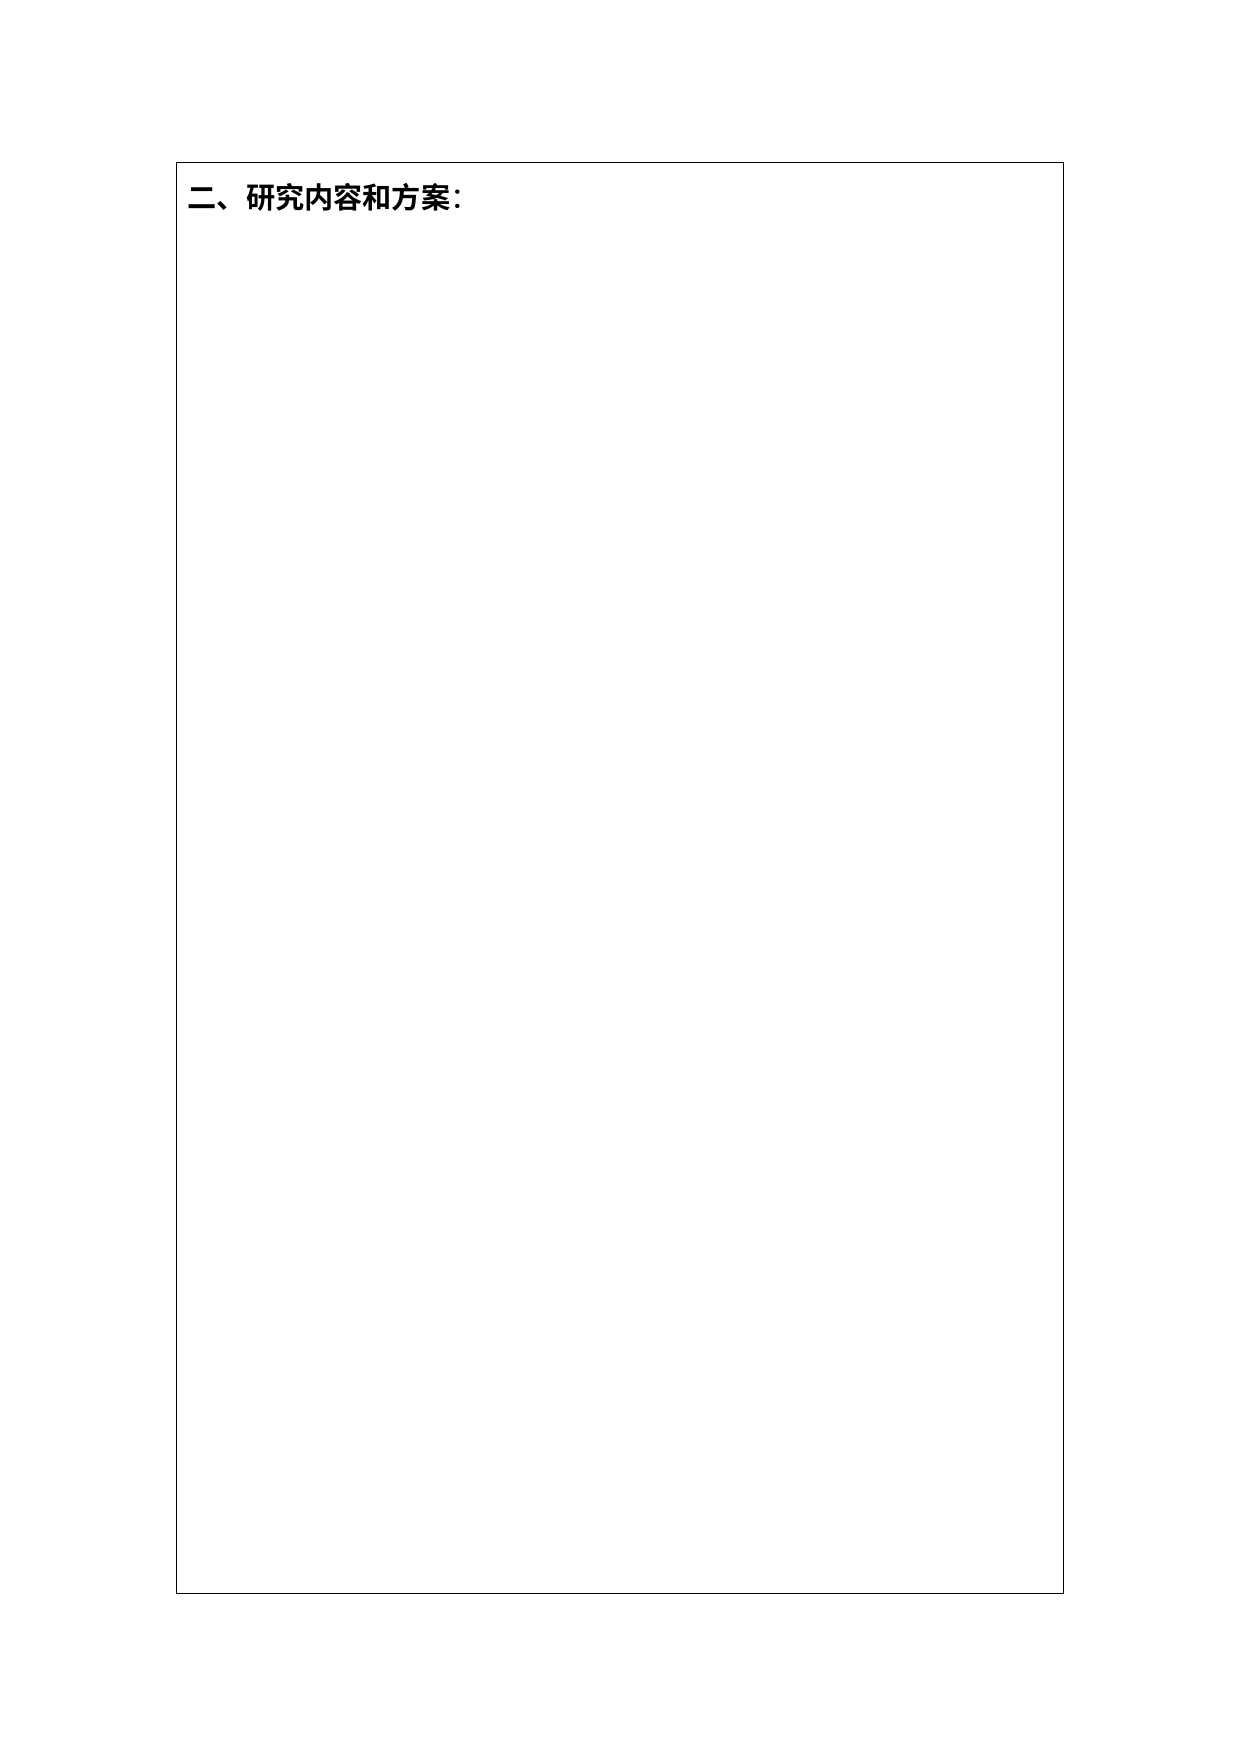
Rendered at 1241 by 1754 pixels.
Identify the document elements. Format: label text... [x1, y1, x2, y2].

table_cell 二、研究内容和方案： [177, 163, 1063, 1593]
